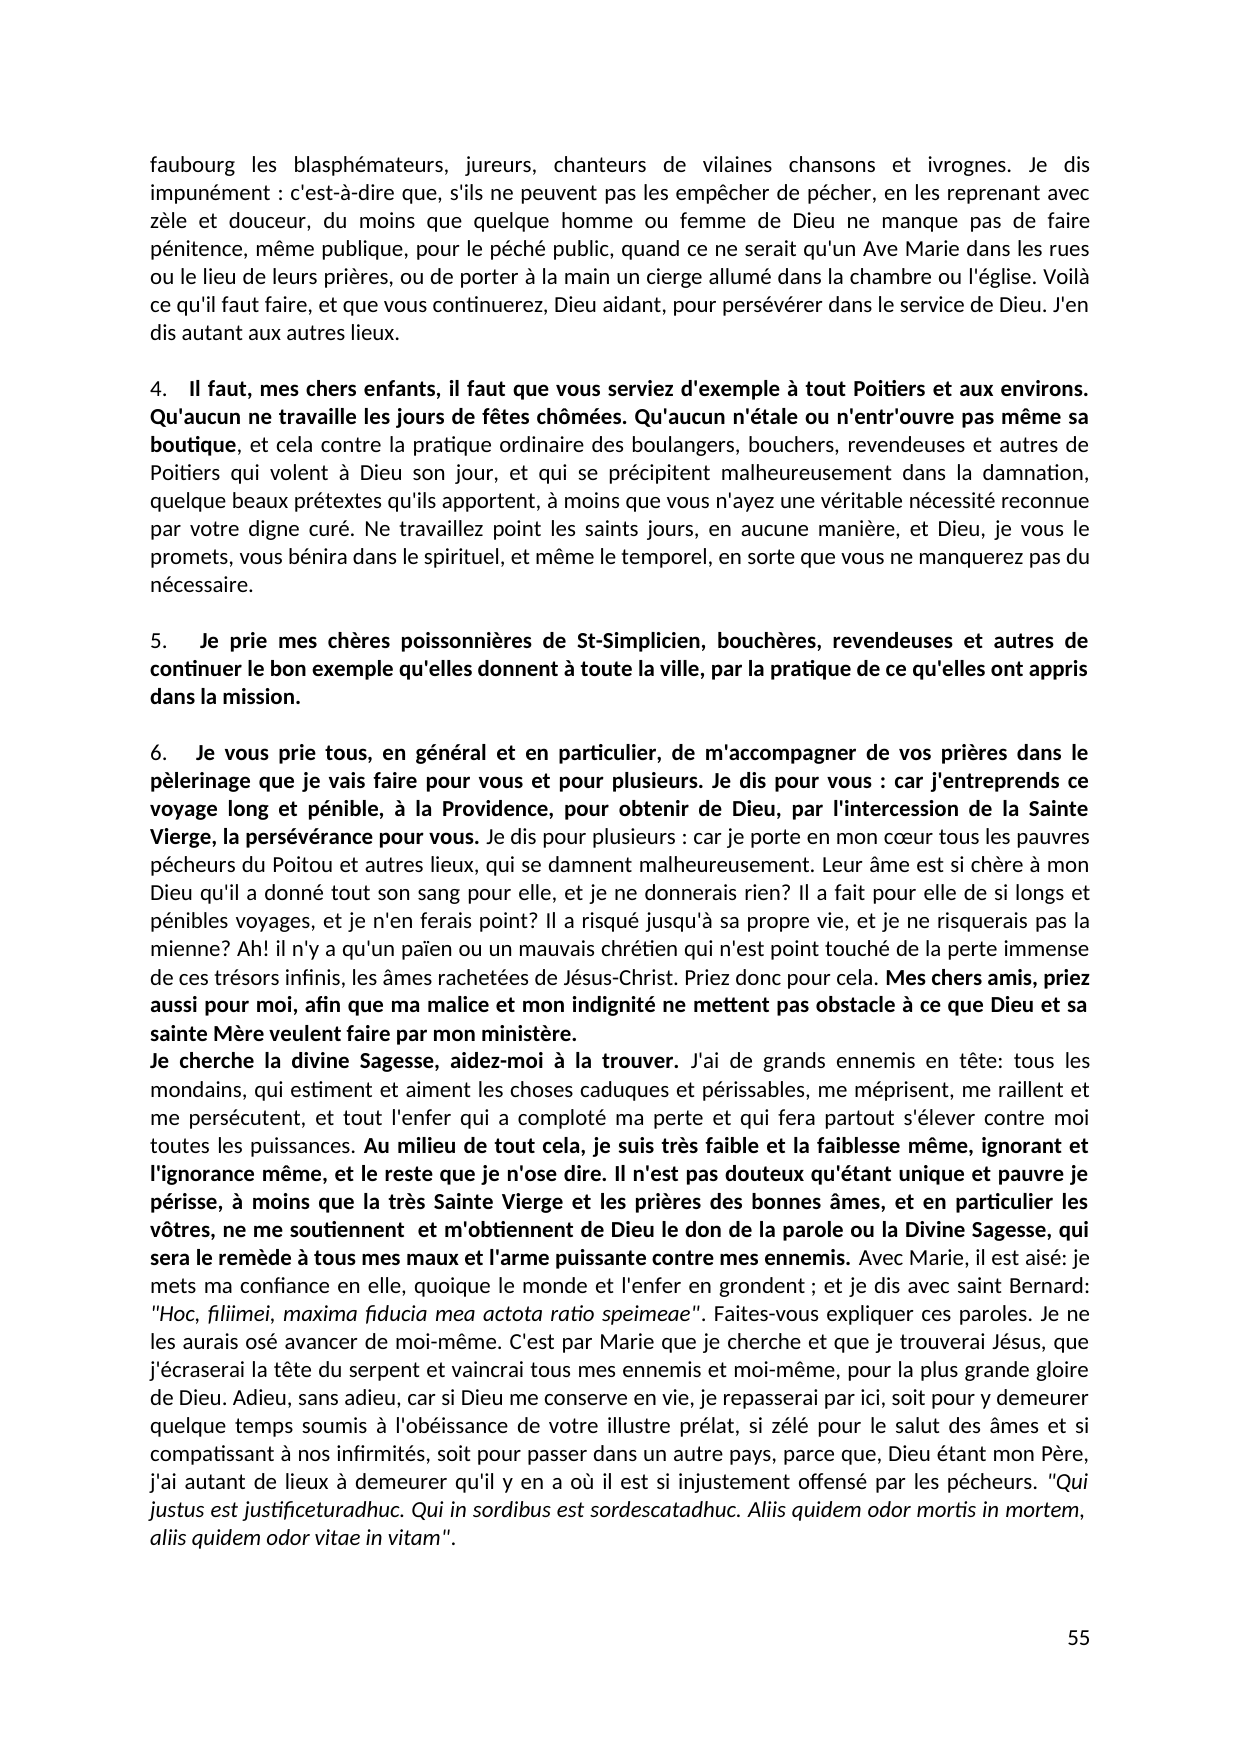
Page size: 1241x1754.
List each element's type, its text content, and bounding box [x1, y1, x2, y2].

text Je cherche la divine Sagesse, aidez-moi à la trouver. J'ai de grands ennemis en tête: tous les mondains, qui estiment et aiment les choses caduques et périssables, me méprisent, me raillent et me persécutent, et tout l'enfer qui a comploté ma perte et qui fera partout s'élever contre moi toutes les puissances. Au milieu de tout cela, je suis très faible et la faiblesse même, ignorant et l'ignorance même, et le reste que je n'ose dire. Il n'est pas douteux qu'étant unique et pauvre je périsse, à moins que la très Sainte Vierge et les prières des bonnes âmes, et en particulier les vôtres, ne me soutiennent et m'obtiennent de Dieu le don de la parole ou la Divine Sagesse, qui sera le remède à tous mes maux et l'arme puissante contre mes ennemis. Avec Marie, il est aisé: je mets ma confiance en elle, quoique le monde et l'enfer en grondent ; et je dis avec saint Bernard: "Hoc, filiimei, maxima fiducia mea actota ratio speimeae". Faites-vous expliquer ces paroles. Je ne les aurais osé avancer de moi-même. C'est par Marie que je cherche et que je trouverai Jésus, que j'écraserai la tête du serpent et vaincrai tous mes ennemis et moi-même, pour la plus grande gloire de Dieu. Adieu, sans adieu, car si Dieu me conserve en vie, je repasserai par ici, soit pour y demeurer quelque temps soumis à l'obéissance de votre illustre prélat, si zélé pour le salut des âmes et si compatissant à nos infirmités, soit pour passer dans un autre pays, parce que, Dieu étant mon Père, j'ai autant de lieux à demeurer qu'il y en a où il est si injustement offensé par les pécheurs. "Qui justus est justificeturadhuc. Qui in sordibus est sordescatadhuc. Aliis quidem odor mortis in mortem, aliis quidem odor vitae in vitam". [150, 1047, 1090, 1551]
text 5. Je prie mes chères poissonnières de St-Simplicien, bouchères, revendeuses et autres de continuer le bon exemple qu'elles donnent à toute la ville, par la pratique de ce qu'elles ont appris dans la mission. [150, 626, 1090, 710]
text 4. Il faut, mes chers enfants, il faut que vous serviez d'exemple à tout Poitiers et aux environs. Qu'aucun ne travaille les jours de fêtes chômées. Qu'aucun n'étale ou n'entr'ouvre pas même sa boutique, et cela contre la pratique ordinaire des boulangers, bouchers, revendeuses et autres de Poitiers qui volent à Dieu son jour, et qui se précipitent malheureusement dans la damnation, quelque beaux prétextes qu'ils apportent, à moins que vous n'ayez une véritable nécessité reconnue par votre digne curé. Ne travaillez point les saints jours, en aucune manière, et Dieu, je vous le promets, vous bénira dans le spirituel, et même le temporel, en sorte que vous ne manquerez pas du nécessaire. [150, 374, 1090, 598]
text 6. Je vous prie tous, en général et en particulier, de m'accompagner de vos prières dans le pèlerinage que je vais faire pour vous et pour plusieurs. Je dis pour vous : car j'entreprends ce voyage long et pénible, à la Providence, pour obtenir de Dieu, par l'intercession de la Sainte Vierge, la persévérance pour vous. Je dis pour plusieurs : car je porte en mon cœur tous les pauvres pécheurs du Poitou et autres lieux, qui se damnent malheureusement. Leur âme est si chère à mon Dieu qu'il a donné tout son sang pour elle, et je ne donnerais rien? Il a fait pour elle de si longs et pénibles voyages, et je n'en ferais point? Il a risqué jusqu'à sa propre vie, et je ne risquerais pas la mienne? Ah! il n'y a qu'un païen ou un mauvais chrétien qui n'est point touché de la perte immense de ces trésors infinis, les âmes rachetées de Jésus-Christ. Priez donc pour cela. Mes chers amis, priez aussi pour moi, afin que ma malice et mon indignité ne mettent pas obstacle à ce que Dieu et sa sainte Mère veulent faire par mon ministère. [150, 738, 1090, 1047]
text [150, 150, 1090, 346]
